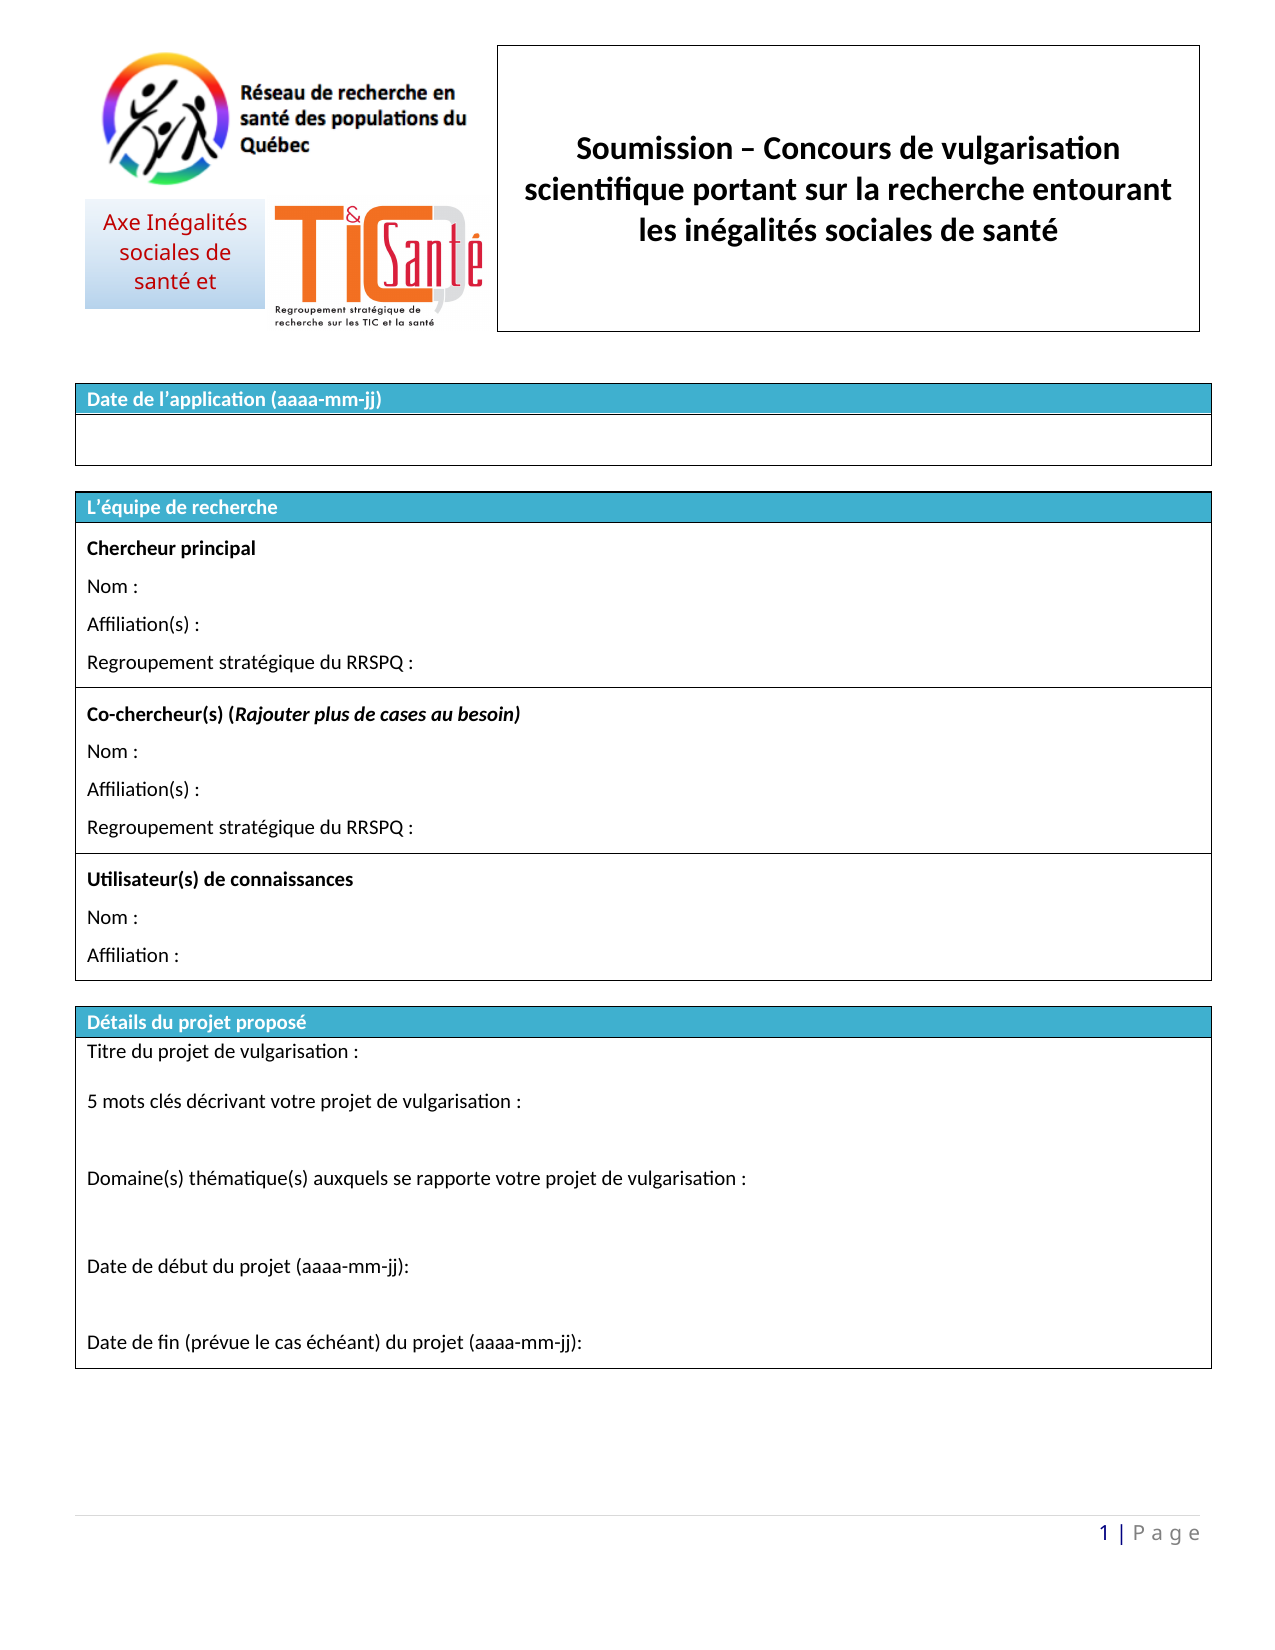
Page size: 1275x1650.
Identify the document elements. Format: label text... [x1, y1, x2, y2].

table_header Soumission ̶ Concours de vulgarisation scientifique portant sur la recherche entourant les inégalités sociales de santé [498, 46, 1199, 331]
table_cell Chercheur principal Nom : Affiliation(s) : Regroupement stratégique du RRSPQ : [76, 523, 1211, 687]
table_cell Utilisateur(s) de connaissances Nom : Affiliation : [76, 854, 1211, 980]
table_header Date de l’application (aaaa-mm-jj) [76, 384, 1211, 413]
table_cell [76, 415, 1211, 465]
picture [86, 46, 491, 331]
table_cell Co-chercheur(s) (Rajouter plus de cases au besoin) Nom : Affiliation(s) : Regroupement stratégique du RRSPQ : [76, 688, 1211, 852]
table_header [75, 45, 497, 195]
table_header Détails du projet proposé [76, 1007, 1211, 1037]
table_header L’équipe de recherche [76, 493, 1211, 522]
table_cell [75, 195, 267, 331]
table_cell Titre du projet de vulgarisation : 5 mots clés décrivant votre projet de vulgarisation : Domaine(s) thématique(s) auxquels se rapporte votre projet de vulgarisation : Date de début du projet (aaaa-mm-jj): Date de fin (prévue le cas échéant) du projet (aaaa-mm-jj): [76, 1038, 1211, 1367]
table_cell [491, 195, 497, 331]
